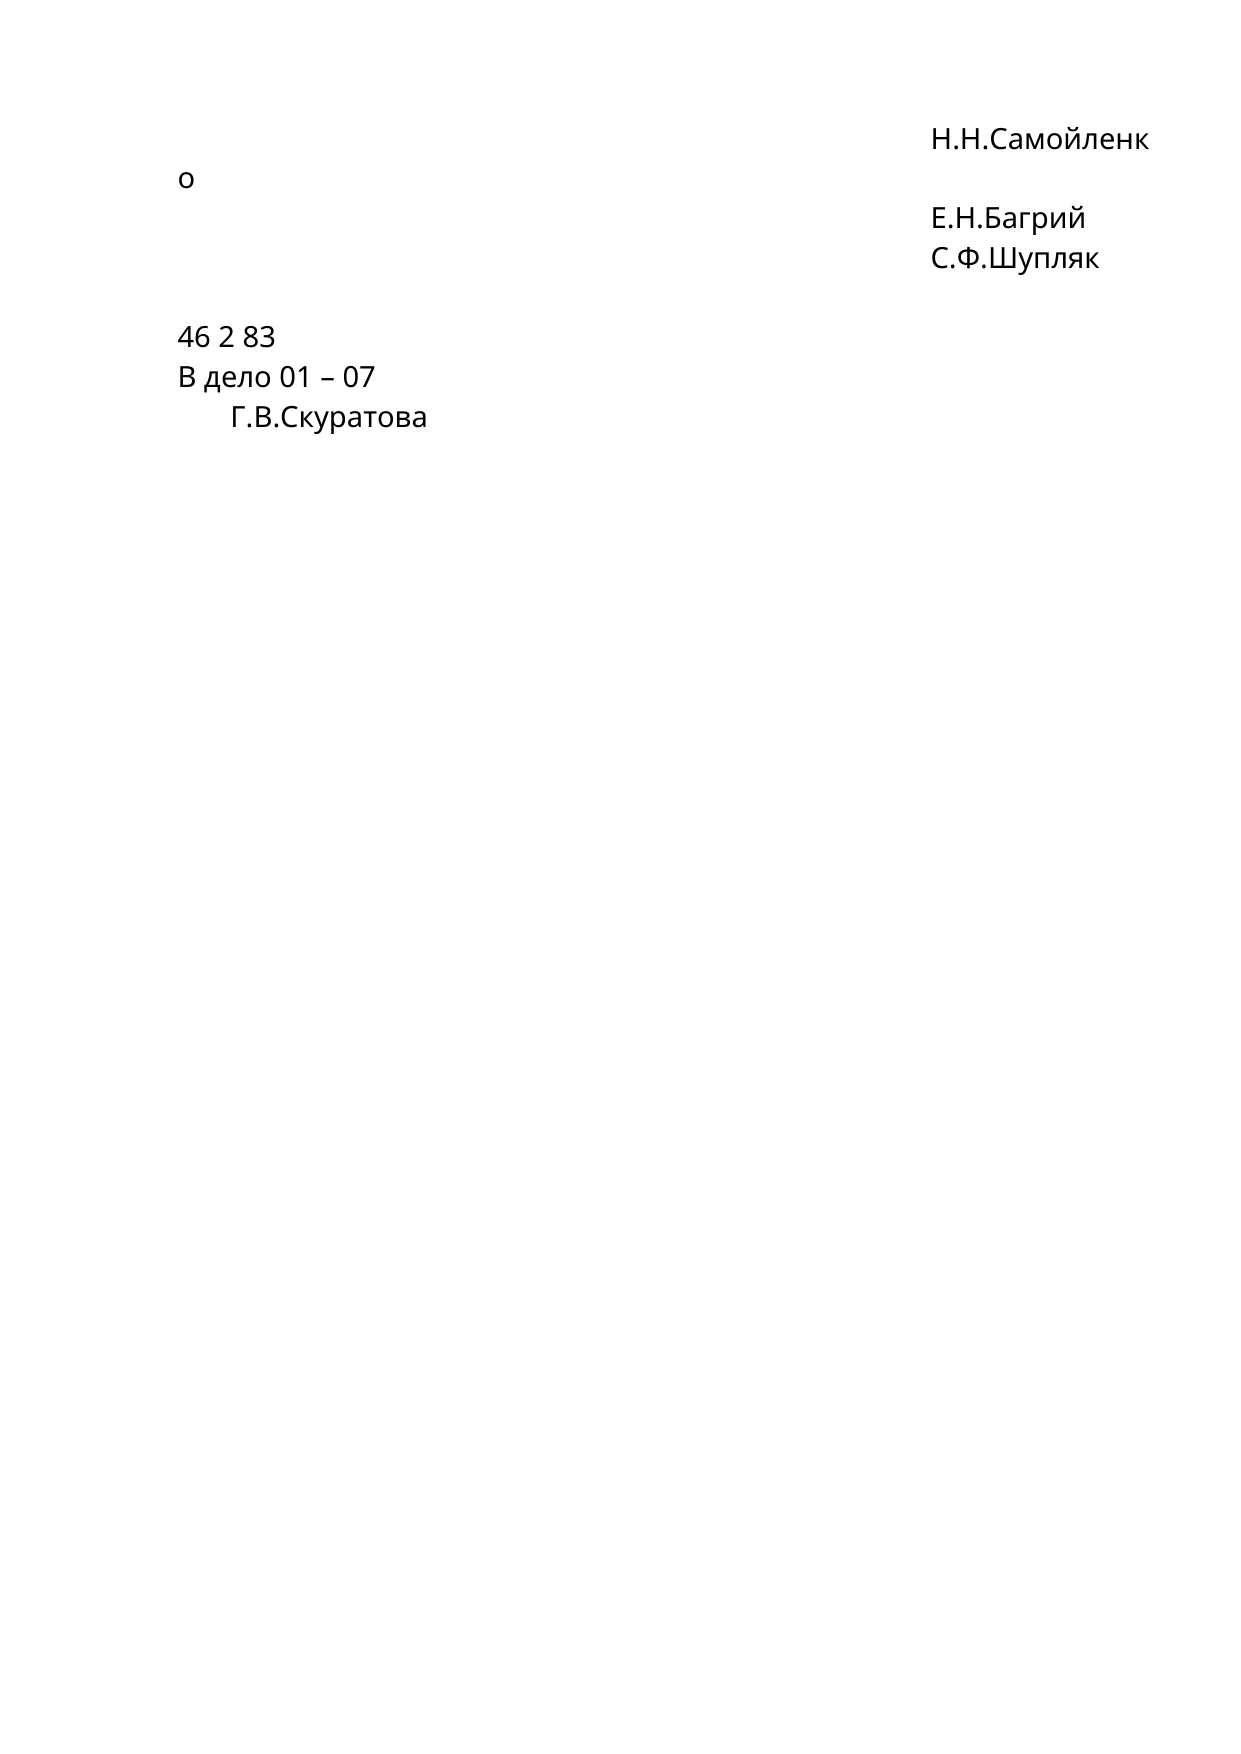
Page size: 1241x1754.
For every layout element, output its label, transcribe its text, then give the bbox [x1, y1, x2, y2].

text 46 2 83 [177, 317, 1152, 356]
text С.Ф.Шупляк [177, 237, 1152, 277]
text В дело 01 – 07 [177, 356, 1152, 396]
text Е.Н.Багрий [177, 197, 1152, 237]
text Г.В.Скуратова [177, 396, 1152, 436]
text Н.Н.Самойленко [177, 118, 1152, 197]
